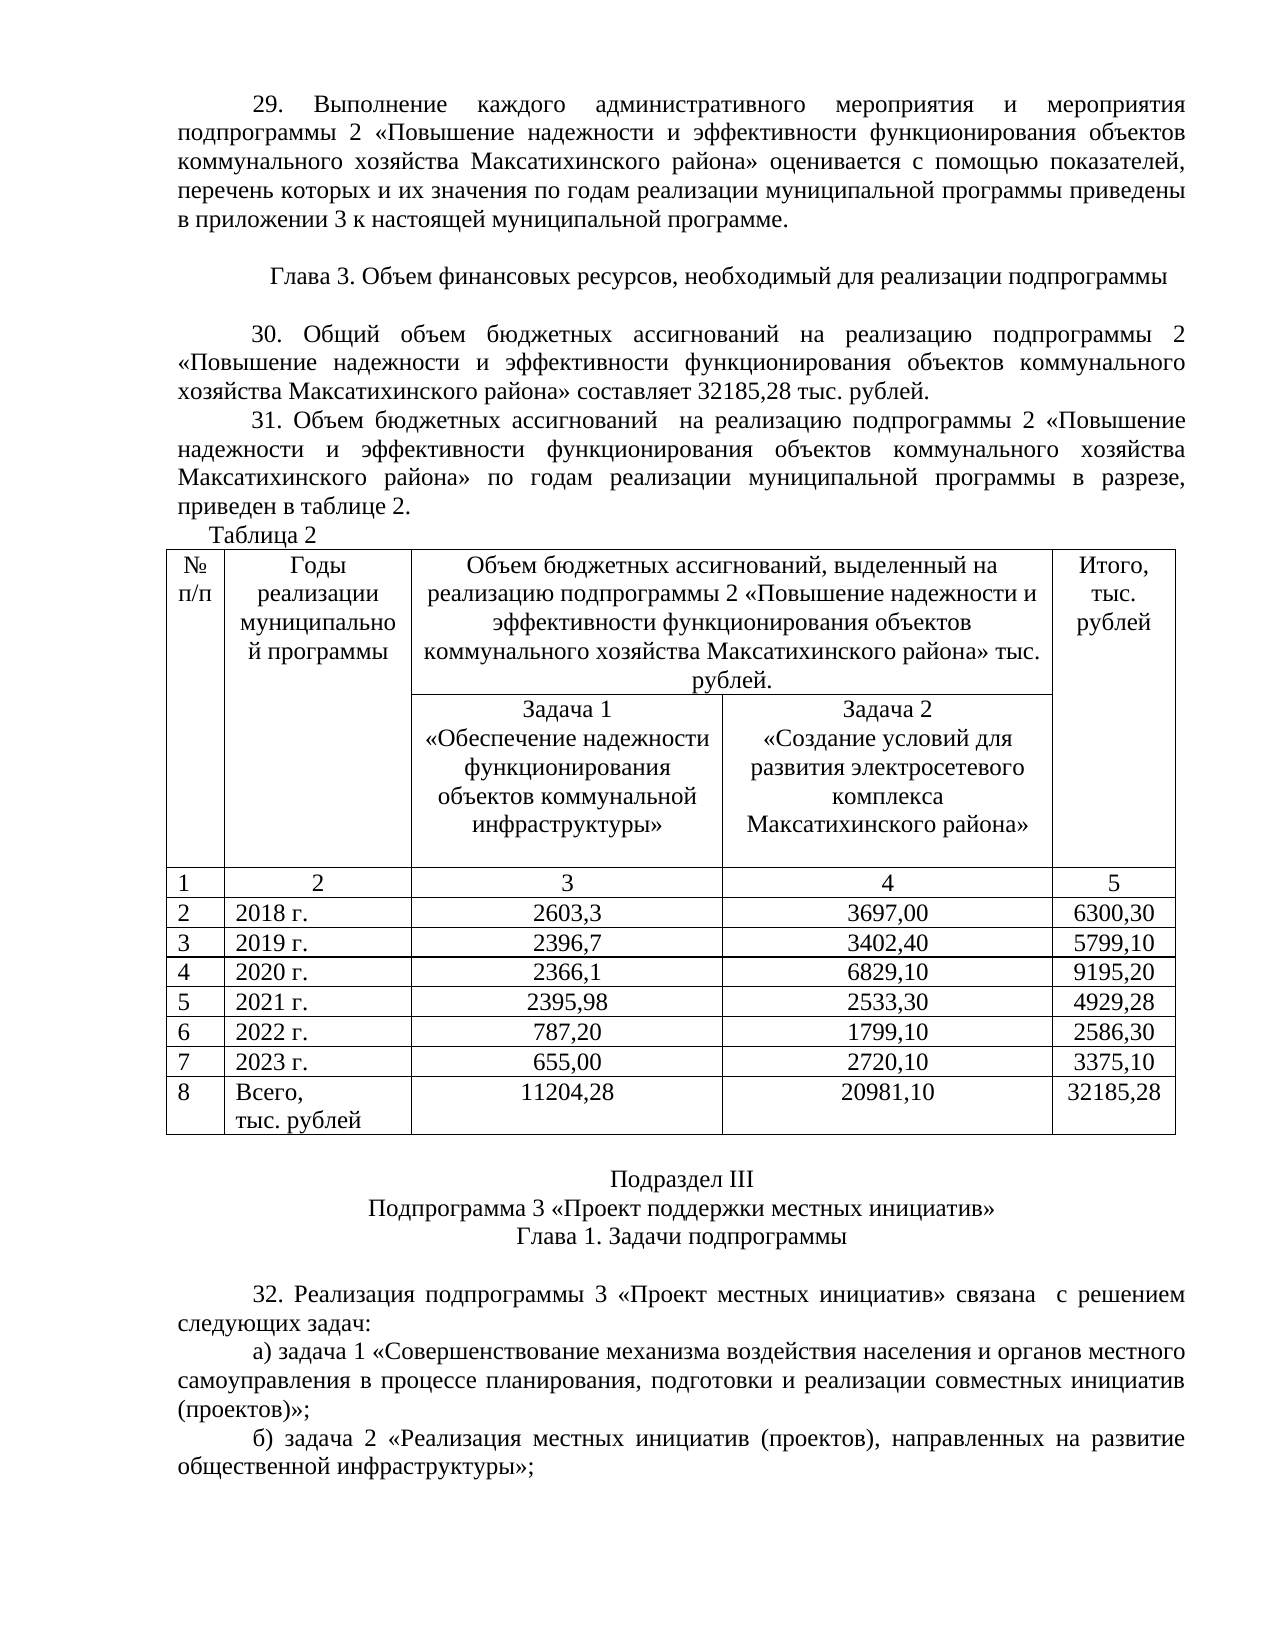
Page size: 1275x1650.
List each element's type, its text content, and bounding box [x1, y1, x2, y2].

table_cell . [225, 928, 411, 956]
table_cell 2395,98 [412, 987, 722, 1016]
table_cell 9195,20 [1053, 958, 1175, 986]
text Подраздел III [177, 1164, 1186, 1193]
text Глава 3. Объем финансовых ресурсов, необходимый для реализации подпрограммы [177, 261, 1186, 290]
table_cell 6829,10 [723, 958, 1052, 986]
text 31. Объем бюджетных ассигнований на реализацию подпрограммы 2 «Повышение надежности и эффективности функционирования объектов коммунального хозяйства Максатихинского района» по годам реализации муниципальной программы в разрезе, приведен в таблице 2. [177, 405, 1186, 520]
table_cell 3 [167, 928, 224, 956]
table_cell 20981,10 [723, 1077, 1052, 1134]
table_cell 3375,10 [1053, 1047, 1175, 1076]
table_cell 5799,10 [1053, 928, 1175, 956]
text 32. Реализация подпрограммы 3 «Проект местных инициатив» связана с решением следующих задач: [177, 1279, 1186, 1336]
table_cell 5 [167, 987, 224, 1016]
text 30. Общий объем бюджетных ассигнований на реализацию подпрограммы 2 «Повышение надежности и эффективности функционирования объектов коммунального хозяйства Максатихинского района» составляет 32185,28 тыс. рублей. [177, 319, 1186, 405]
table_cell 7 [167, 1047, 224, 1076]
table_cell 6300,30 [1053, 898, 1175, 927]
table_cell . [225, 987, 411, 1016]
table_cell . [225, 898, 411, 927]
table_cell 655,00 [412, 1047, 722, 1076]
table_header Объем бюджетных ассигнований, выделенный на реализацию подпрограммы 2 «Повышение надежности и эффективности функционирования объектов коммунального хозяйства Максатихинского района» тыс. рублей. [412, 550, 1052, 693]
table_cell 2 [225, 868, 411, 897]
table_header № п/п [167, 550, 224, 867]
table_cell 4929,28 [1053, 987, 1175, 1016]
text б) задача 2 «Реализация местных инициатив (проектов), направленных на развитие общественной инфраструктуры»; [177, 1423, 1186, 1480]
table_cell 2366,1 [412, 958, 722, 986]
table_cell 3697,00 [723, 898, 1052, 927]
table_header Итого, тыс. рублей [1053, 550, 1175, 867]
table_cell . [225, 1017, 411, 1046]
table_cell 2533,30 [723, 987, 1052, 1016]
text Таблица 2 [177, 520, 1186, 549]
table_cell 3 [412, 868, 722, 897]
text а) задача 1 «Совершенствование механизма воздействия населения и органов местного самоуправления в процессе планирования, подготовки и реализации совместных инициатив (проектов)»; [177, 1336, 1186, 1423]
table_cell 5 [1053, 868, 1175, 897]
text 29. Выполнение каждого административного мероприятия и мероприятия подпрограммы 2 «Повышение надежности и эффективности функционирования объектов коммунального хозяйства Максатихинского района» оценивается с помощью показателей, перечень которых и их значения по годам реализации муниципальной программы приведены в приложении 3 к настоящей муниципальной программе. [177, 89, 1186, 232]
table_cell 8 [167, 1077, 224, 1134]
table_cell 6 [167, 1017, 224, 1046]
table_cell 1 [167, 868, 224, 897]
table_cell Задача 2 «Создание условий для развития электросетевого комплекса Максатихинского района» [723, 695, 1052, 867]
table_cell 4 [167, 958, 224, 986]
table_cell . [225, 958, 411, 986]
text Глава 1. Задачи подпрограммы [177, 1221, 1186, 1250]
table_cell 2720,10 [723, 1047, 1052, 1076]
table_cell 4 [723, 868, 1052, 897]
table_cell 2396,7 [412, 928, 722, 956]
table_cell . [225, 1047, 411, 1076]
text Подпрограмма 3 «Проект поддержки местных инициатив» [177, 1193, 1186, 1221]
table_cell 2603,3 [412, 898, 722, 927]
table_header Годы реализации муниципальной программы [225, 550, 411, 867]
table_cell 1799,10 [723, 1017, 1052, 1046]
table_cell 3402,40 [723, 928, 1052, 956]
table_cell 2 [167, 898, 224, 927]
table_cell 11204,28 [412, 1077, 722, 1134]
table_cell Задача 1 «Обеспечение надежности функционирования объектов коммунальной инфраструктуры» [412, 695, 722, 867]
table_cell 32185,28 [1053, 1077, 1175, 1134]
table_cell Всего, тыс. рублей [225, 1077, 411, 1134]
table_cell 2586,30 [1053, 1017, 1175, 1046]
table_cell 787,20 [412, 1017, 722, 1046]
